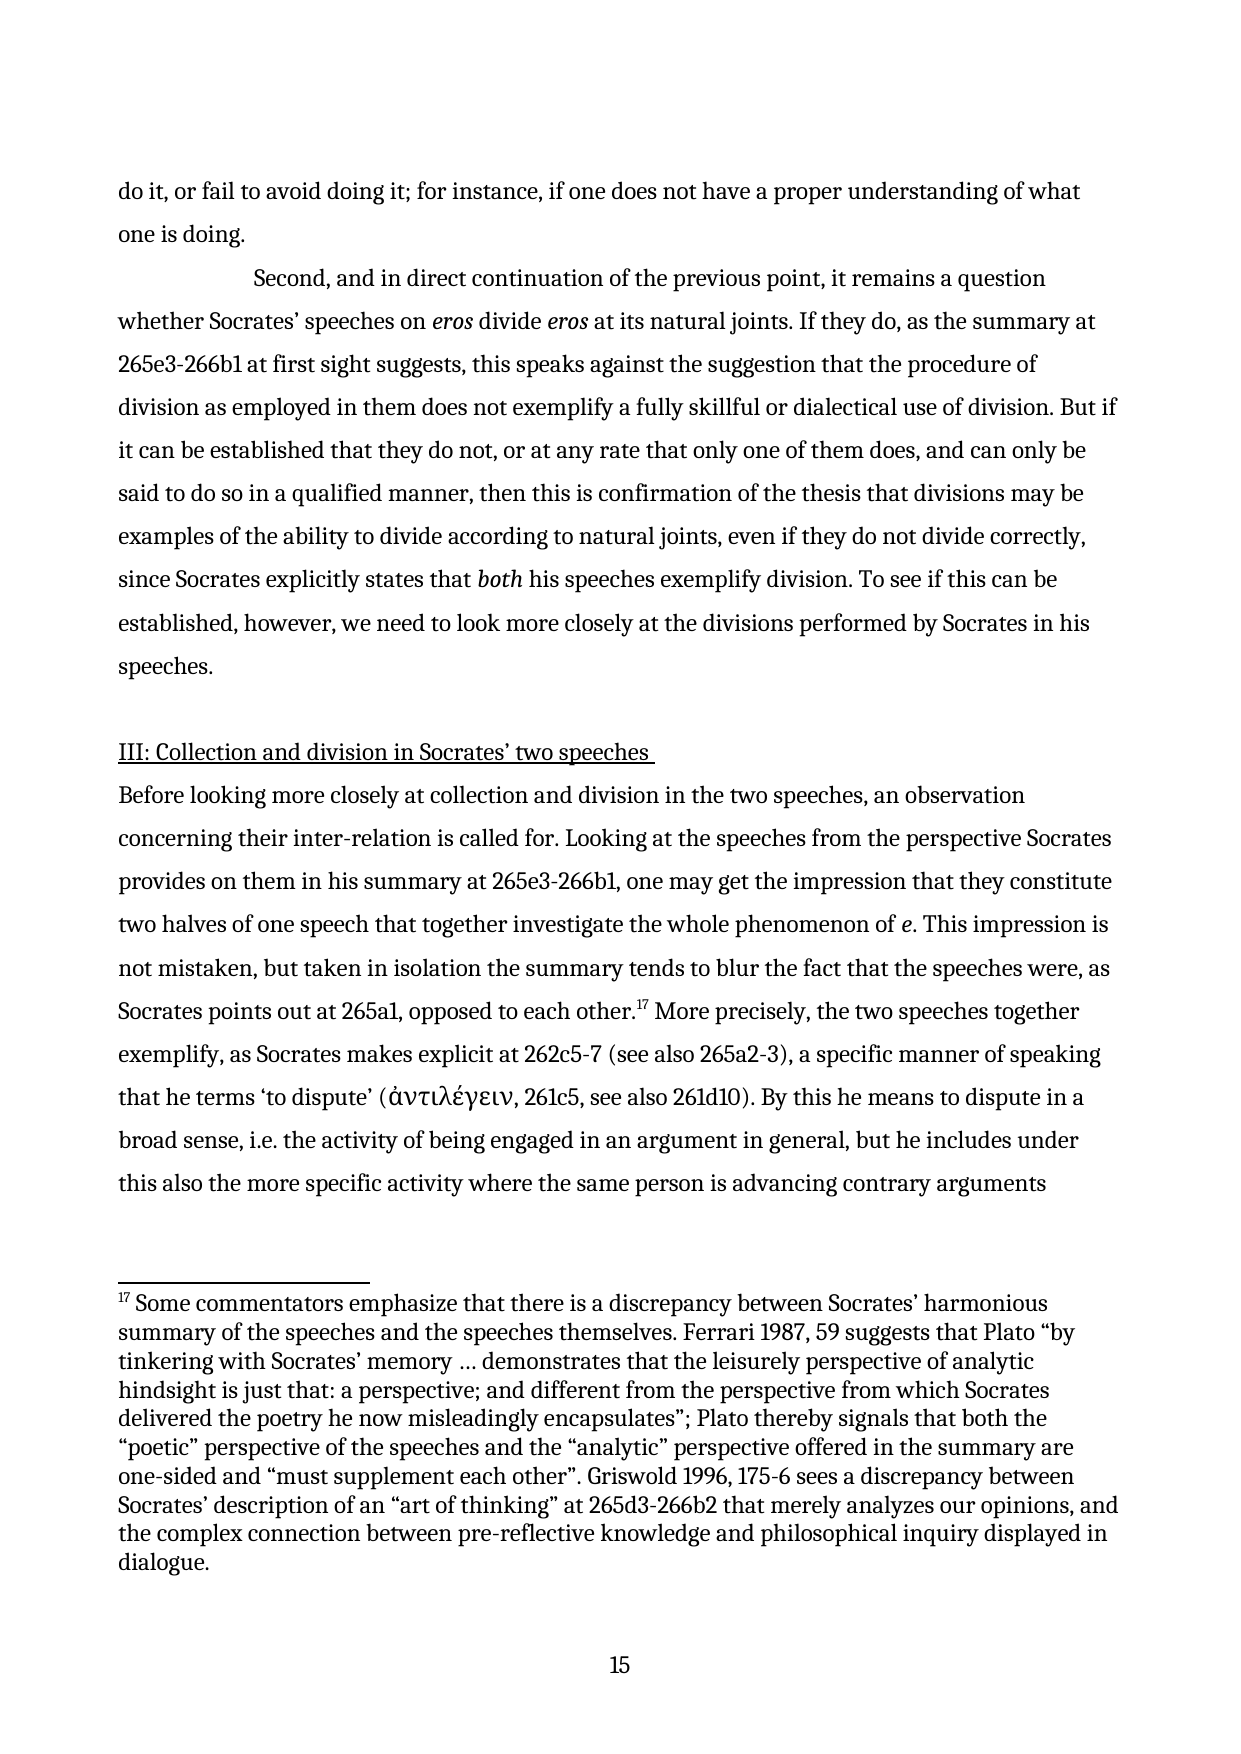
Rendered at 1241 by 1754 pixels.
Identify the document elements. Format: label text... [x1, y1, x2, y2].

text Second, and in direct continuation of the previous point, it remains a question whether Socrates’ speeches on eros divide eros at its natural joints. If they do, as the summary at 265e3-266b1 at first sight suggests, this speaks against the suggestion that the procedure of division as employed in them does not exemplify a fully skillful or dialectical use of division. But if it can be established that they do not, or at any rate that only one of them does, and can only be said to do so in a qualified manner, then this is confirmation of the thesis that divisions may be examples of the ability to divide according to natural joints, even if they do not divide correctly, since Socrates explicitly states that both his speeches exemplify division. To see if this can be established, however, we need to look more closely at the divisions performed by Socrates in his speeches. [118, 263, 1122, 680]
text Before looking more closely at collection and division in the two speeches, an observation concerning their inter-relation is called for. Looking at the speeches from the perspective Socrates provides on them in his summary at 265e3-266b1, one may get the impression that they constitute two halves of one speech that together investigate the whole phenomenon of e. This impression is not mistaken, but taken in isolation the summary tends to blur the fact that the speeches were, as Socrates points out at 265a1, opposed to each other. More precisely, the two speeches together exemplify, as Socrates makes explicit at 262c5-7 (see also 265a2-3), a specific manner of speaking that he terms ‘to dispute’ (ἀντιλέγειν, 261c5, see also 261d10). By this he means to dispute in a broad sense, i.e. the activity of being engaged in an argument in general, but he includes under this also the more specific activity where the same person is advancing contrary arguments concerning the same thing, that is, discussing or disputing with himself or herself (cf. 261c10-4e). The two speeches regarded as one may be understood as such a procedure, where Socrates first advances one argument concerning eros, and then advances an opposed argument. [118, 781, 1122, 1198]
text III: Collection and division in Socrates’ two speeches [118, 738, 1122, 767]
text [118, 177, 1122, 249]
